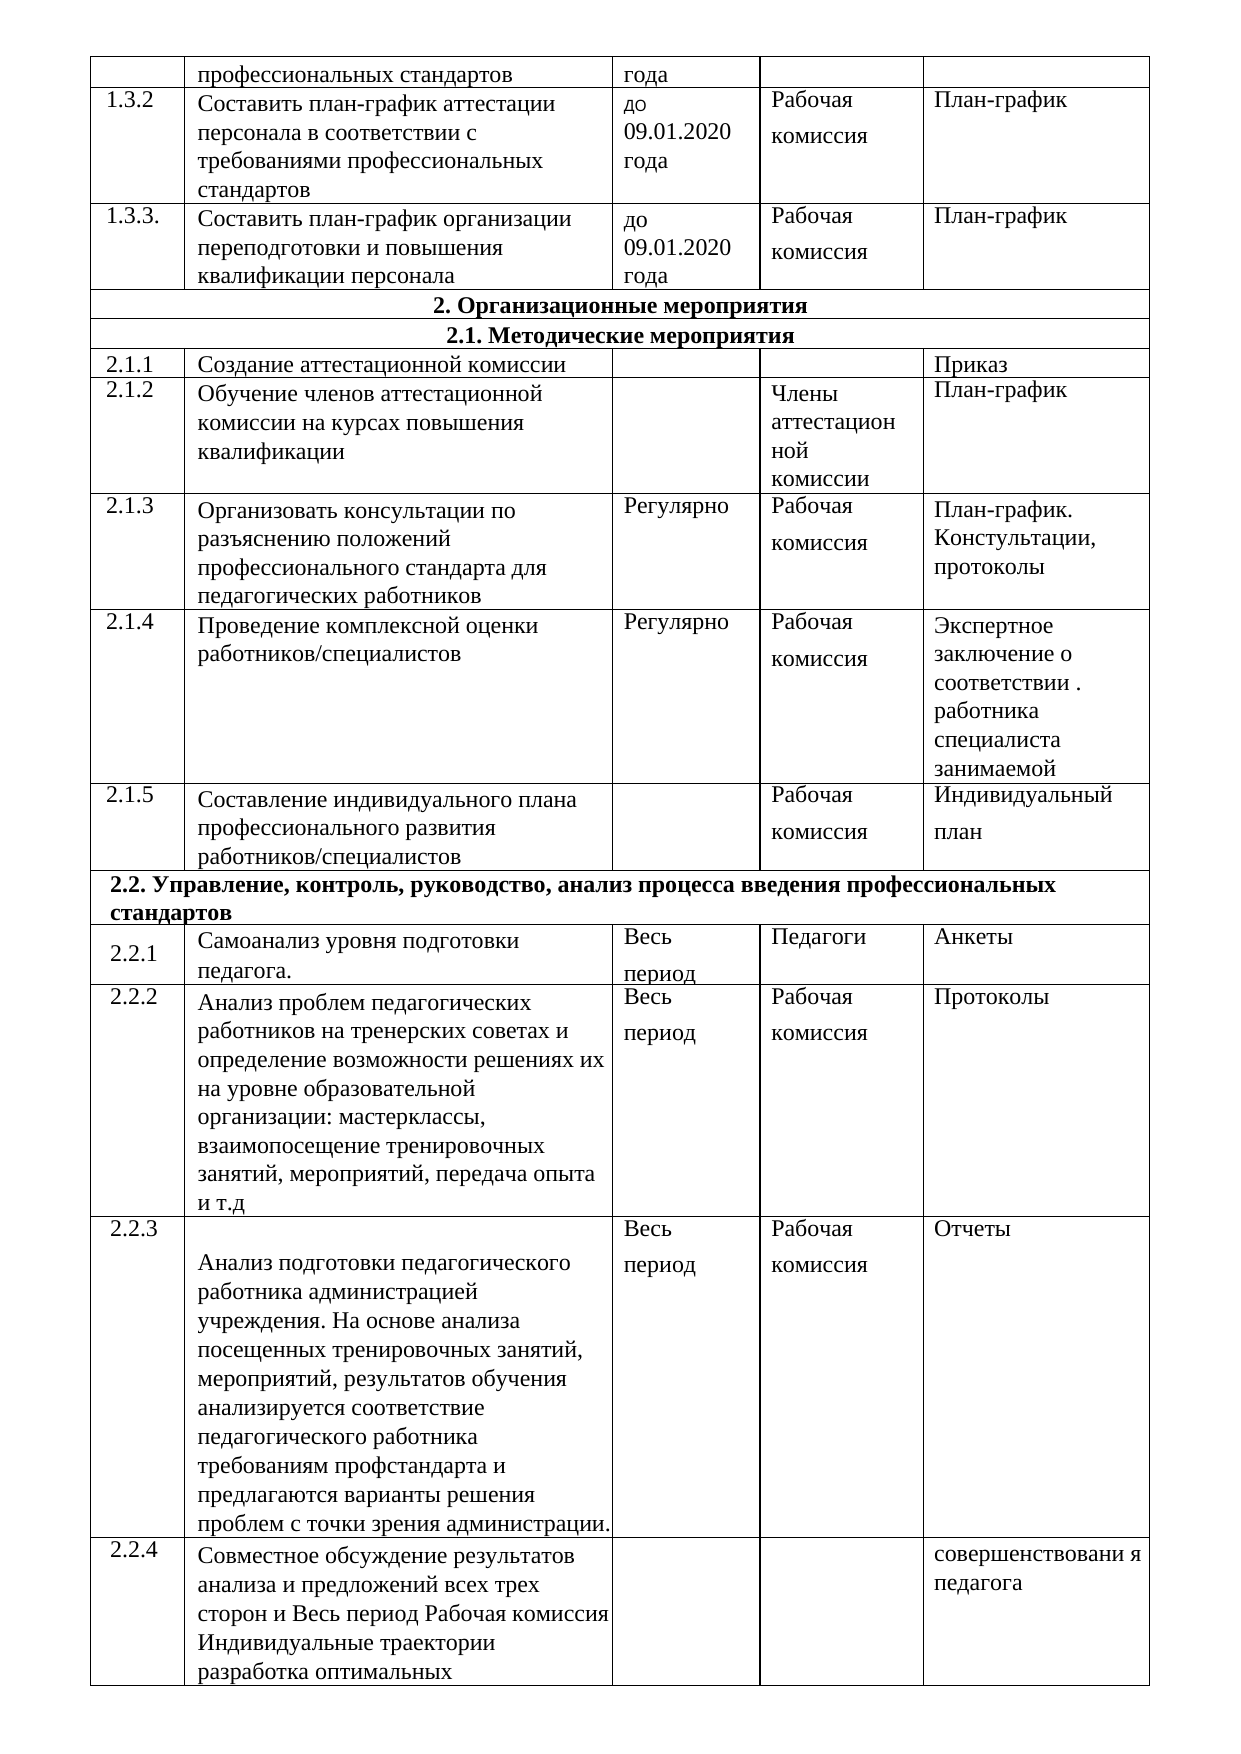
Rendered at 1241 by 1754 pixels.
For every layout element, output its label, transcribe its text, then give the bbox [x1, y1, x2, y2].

table_cell Самоанализ уровня подготовки педагога. [185, 925, 612, 984]
table_cell 1.3.3. [91, 204, 184, 289]
table_header [761, 57, 923, 87]
table_cell Составить план-график организации переподготовки и повышения квалификации персонала [185, 204, 612, 289]
table_cell Регулярно [613, 610, 759, 782]
table_header профессиональных стандартов [185, 57, 612, 87]
table_cell Анализ проблем педагогических работников на тренерских советах и определение возможности решениях их на уровне образовательной организации: мастерклассы, взаимопосещение тренировочных занятий, мероприятий, передача опыта и т.д [185, 985, 612, 1216]
table_cell 2.2.2 [91, 985, 184, 1216]
table_cell [613, 349, 759, 377]
table_cell 2.1. Методические мероприятия [91, 319, 1149, 348]
table_header [924, 57, 1149, 87]
table_cell Совместное обсуждение результатов анализа и предложений всех трех сторон и Весь период Рабочая комиссия Индивидуальные траектории разработка оптимальных [185, 1538, 612, 1685]
table_cell [613, 784, 759, 870]
table_cell Рабочая комиссия [761, 610, 923, 782]
table_cell 2.2. Управление, контроль, руководство, анализ процесса введения профессиональных стандартов [91, 871, 1149, 924]
table_cell ДО 09.01.2020 года [613, 88, 759, 203]
table_cell План-график [924, 378, 1149, 493]
table_cell Члены аттестацион ной комиссии [761, 378, 923, 493]
table_cell Анализ подготовки педагогического работника администрацией учреждения. На основе анализа посещенных тренировочных занятий, мероприятий, результатов обучения анализируется соответствие педагогического работника требованиям профстандарта и предлагаются варианты решения проблем с точки зрения администрации. [185, 1217, 612, 1537]
table_cell Проведение комплексной оценки работников/специалистов [185, 610, 612, 782]
table_cell Отчеты [924, 1217, 1149, 1537]
table_cell План-график [924, 204, 1149, 289]
table_cell 2.2.3 [91, 1217, 184, 1537]
table_cell Рабочая комиссия [761, 784, 923, 870]
table_cell Составление индивидуального плана профессионального развития работников/специалистов [185, 784, 612, 870]
table_cell Рабочая комиссия [761, 494, 923, 609]
table_cell Весь период [613, 985, 759, 1216]
table_cell [613, 1538, 759, 1685]
table_cell Организовать консультации по разъяснению положений профессионального стандарта для педагогических работников [185, 494, 612, 609]
table_cell Протоколы [924, 985, 1149, 1216]
table_cell Педагоги [761, 925, 923, 984]
table_cell совершенствовани я педагога [924, 1538, 1149, 1685]
table_cell [613, 378, 759, 493]
table_cell Составить план-график аттестации персонала в соответствии с требованиями профессиональных стандартов [185, 88, 612, 203]
table_cell Создание аттестационной комиссии [185, 349, 612, 377]
table_cell 1.3.2 [91, 88, 184, 203]
table_cell 2. Организационные мероприятия [91, 290, 1149, 318]
table_cell Весь период [613, 1217, 759, 1537]
table_cell Рабочая комиссия [761, 985, 923, 1216]
table_cell Рабочая комиссия [761, 204, 923, 289]
table_cell Приказ [924, 349, 1149, 377]
table_header [91, 57, 184, 87]
table_cell Регулярно [613, 494, 759, 609]
table_cell 2.1.4 [91, 610, 184, 782]
table_cell Рабочая комиссия [761, 1217, 923, 1537]
table_cell Обучение членов аттестационной комиссии на курсах повышения квалификации [185, 378, 612, 493]
table_cell [761, 349, 923, 377]
table_cell Индивидуальный план [924, 784, 1149, 870]
table_cell до 09.01.2020 года [613, 204, 759, 289]
table_cell Рабочая комиссия [761, 88, 923, 203]
table_cell План-график. Констультации, протоколы [924, 494, 1149, 609]
table_cell 2.1.3 [91, 494, 184, 609]
table_cell Весь период [613, 925, 759, 984]
table_cell Экспертное заключение о соответствии . работника специалиста занимаемой [924, 610, 1149, 782]
table_cell 2.1.5 [91, 784, 184, 870]
table_cell 2.1.1 [91, 349, 184, 377]
table_cell Анкеты [924, 925, 1149, 984]
table_cell 2.1.2 [91, 378, 184, 493]
table_cell План-график [924, 88, 1149, 203]
table_cell 2.2.4 [91, 1538, 184, 1685]
table_cell [761, 1538, 923, 1685]
table_cell 2.2.1 [91, 925, 184, 984]
table_header года [613, 57, 759, 87]
